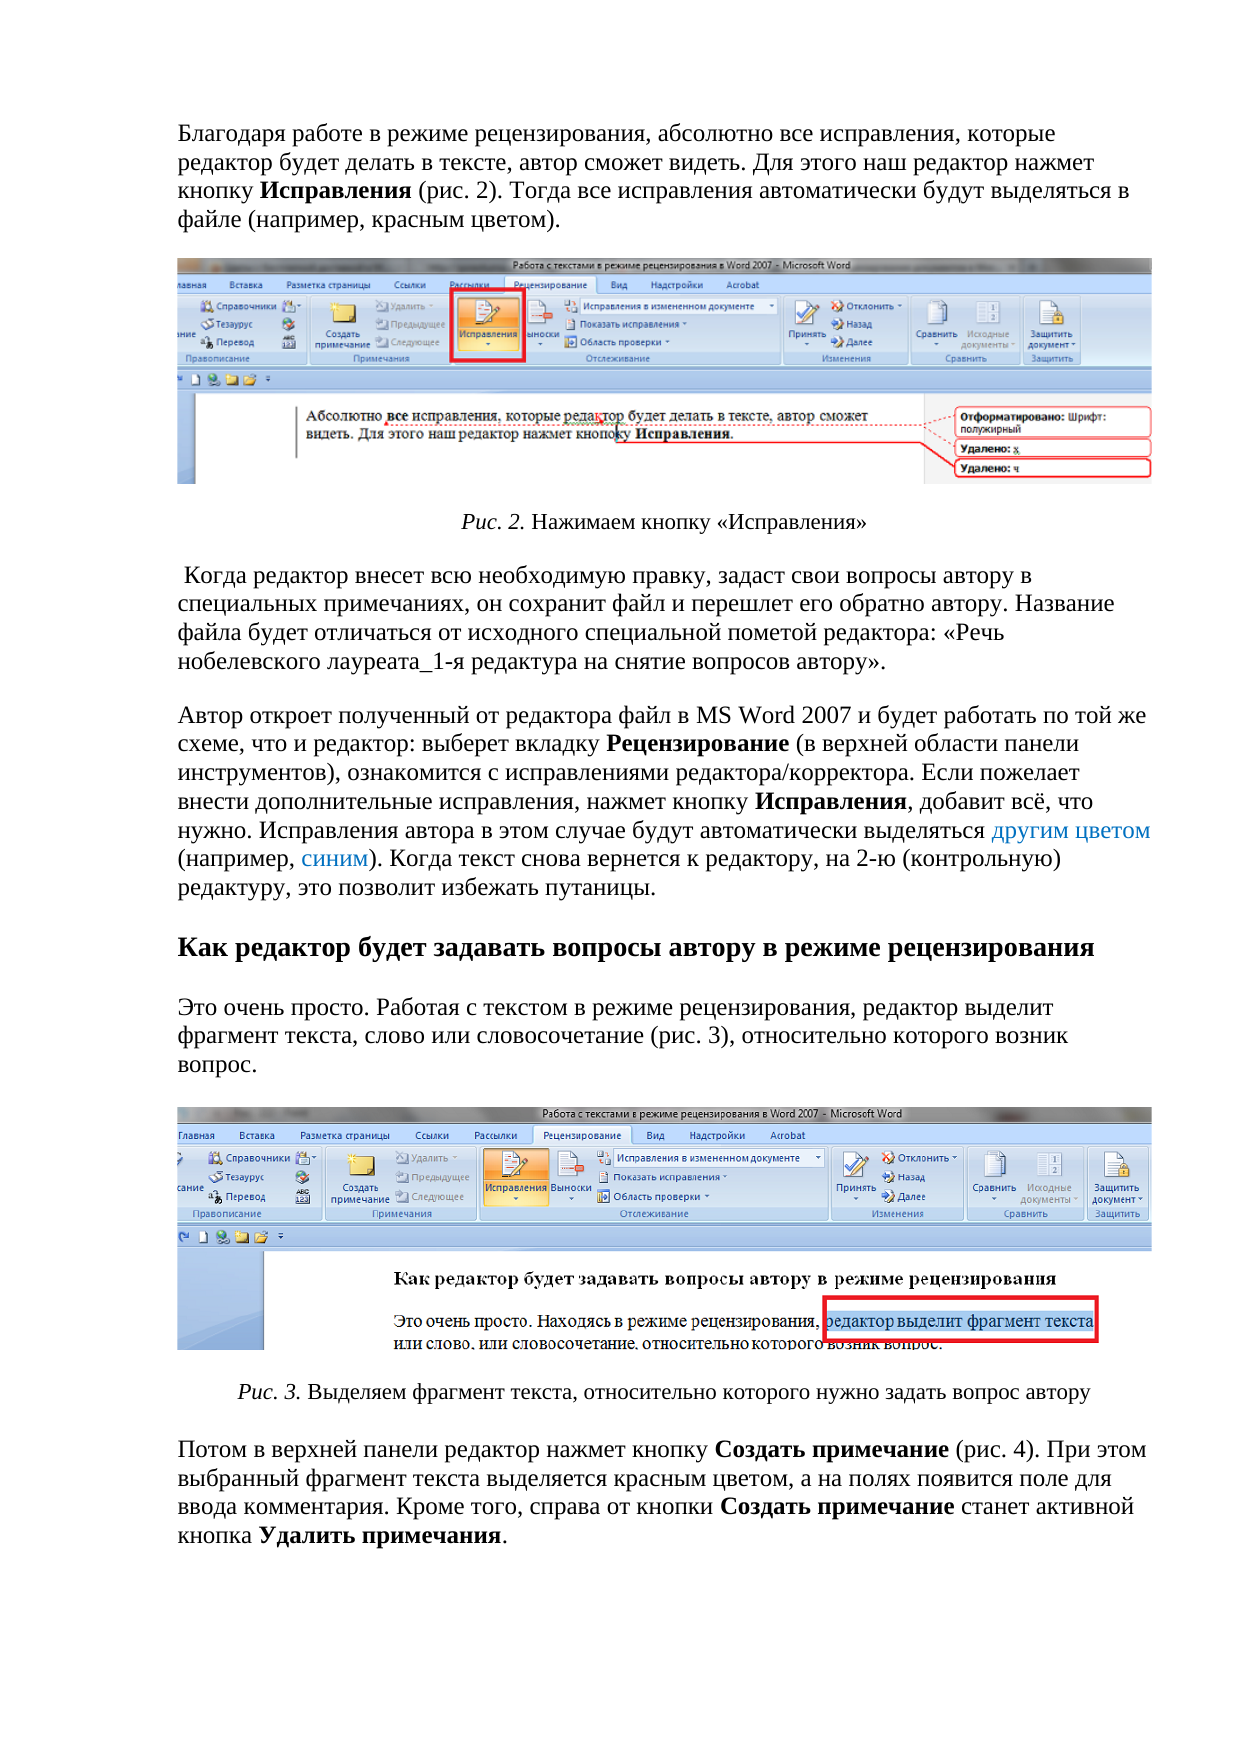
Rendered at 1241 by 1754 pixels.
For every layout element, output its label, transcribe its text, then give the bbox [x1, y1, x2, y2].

text Это очень просто. Работая с текстом в режиме рецензирования, редактор выделит фрагмент текста, слово или словосочетание (рис. 3), относительно которого возник вопрос. [177, 992, 1152, 1078]
text Когда редактор внесет всю необходимую правку, задаст свои вопросы автору в специальных примечаниях, он сохранит файл и перешлет его обратно автору. Название файла будет отличаться от исходного специальной пометой редактора: «Речь нобелевского лауреата_1-я редактура на снятие вопросов автору». [177, 560, 1152, 675]
text Потом в верхней панели редактор нажмет кнопку Создать примечание (рис. 4). При этом выбранный фрагмент текста выделяется красным цветом, а на полях появится поле для ввода комментария. Кроме того, справа от кнопки Создать примечание станет активной кнопка Удалить примечания. [177, 1434, 1152, 1549]
text Рис. 3. Выделяем фрагмент текста, относительно которого нужно задать вопрос автору [177, 1378, 1152, 1405]
picture [177, 1107, 1152, 1350]
text Благодаря работе в режиме рецензирования, абсолютно все исправления, которые редактор будет делать в тексте, автор сможет видеть. Для этого наш редактор нажмет кнопку Исправления (рис. 2). Тогда все исправления автоматически будут выделяться в файле (например, красным цветом). [177, 118, 1152, 233]
picture [177, 258, 1152, 484]
text Рис. 2. Нажимаем кнопку «Исправления» [177, 508, 1152, 535]
text Автор откроет полученный от редактора файл в MS Word 2007 и будет работать по той же схеме, что и редактор: выберет вкладку Рецензирование (в верхней области панели инструментов), ознакомится с исправлениями редактора/корректора. Если пожелает внести дополнительные исправления, нажмет кнопку Исправления, добавит всё, что нужно. Исправления автора в этом случае будут автоматически выделяться другим цветом (например, синим). Когда текст снова вернется к редактору, на 2-ю (контрольную) редактуру, это позволит избежать путаницы. [177, 700, 1152, 901]
text Как редактор будет задавать вопросы автору в режиме рецензирования [177, 930, 1152, 962]
